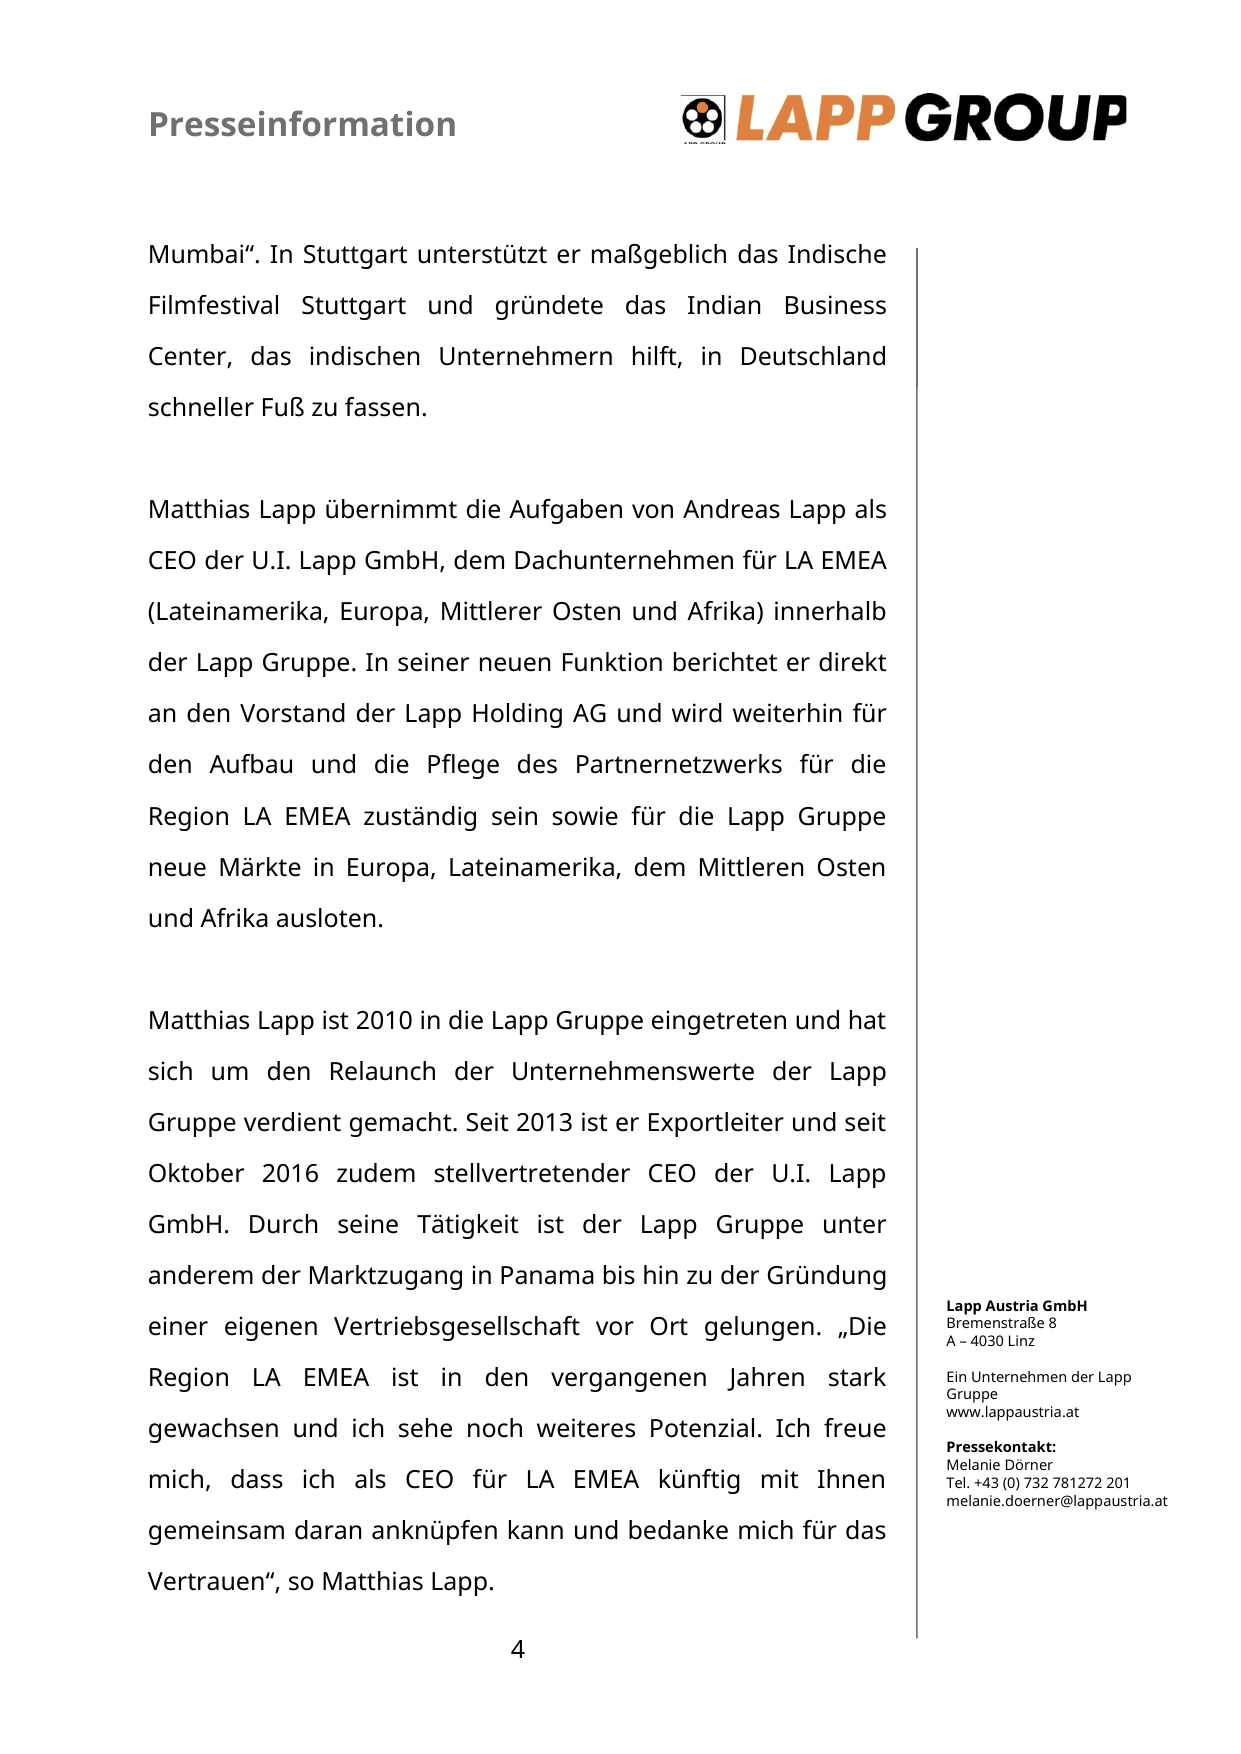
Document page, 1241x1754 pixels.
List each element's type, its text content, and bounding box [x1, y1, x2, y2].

text Matthias Lapp ist 2010 in die Lapp Gruppe eingetreten und hat sich um den Relaunch der Unternehmenswerte der Lapp Gruppe verdient gemacht. Seit 2013 ist er Exportleiter und seit Oktober 2016 zudem stellvertretender CEO der U.I. Lapp GmbH. Durch seine Tätigkeit ist der Lapp Gruppe unter anderem der Marktzugang in Panama bis hin zu der Gründung einer eigenen Vertriebsgesellschaft vor Ort gelungen. „Die Region LA EMEA ist in den vergangenen Jahren stark gewachsen und ich sehe noch weiteres Potenzial. Ich freue mich, dass ich als CEO für LA EMEA künftig mit Ihnen gemeinsam daran anknüpfen kann und bedanke mich für das Vertrauen“, so Matthias Lapp. [148, 1002, 888, 1598]
text Matthias Lapp übernimmt die Aufgaben von Andreas Lapp als CEO der U.I. Lapp GmbH, dem Dachunternehmen für LA EMEA (Lateinamerika, Europa, Mittlerer Osten und Afrika) innerhalb der Lapp Gruppe. In seiner neuen Funktion berichtet er direkt an den Vorstand der Lapp Holding AG und wird weiterhin für den Aufbau und die Pflege des Partnernetzwerks für die Region LA EMEA zuständig sein sowie für die Lapp Gruppe neue Märkte in Europa, Lateinamerika, dem Mittleren Osten und Afrika ausloten. [148, 492, 888, 934]
picture [679, 93, 1127, 144]
